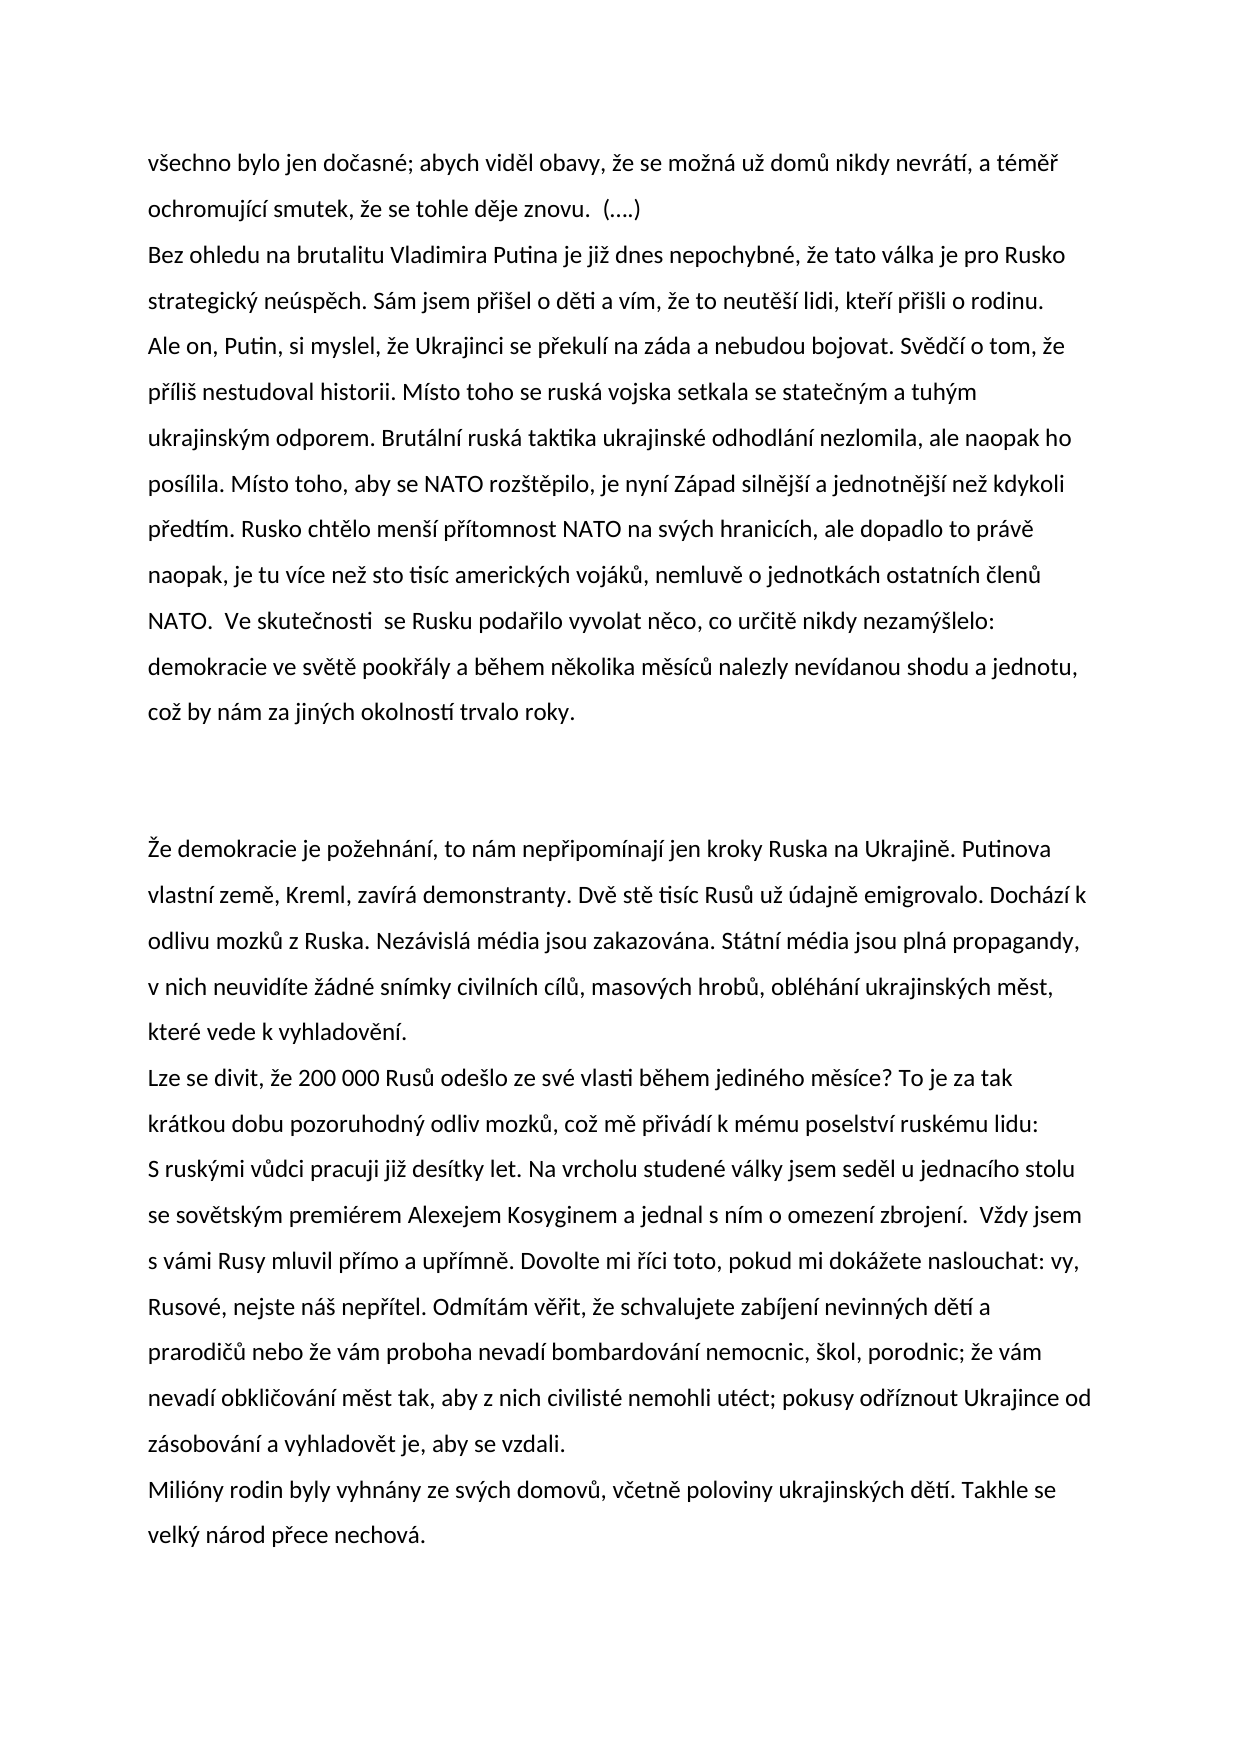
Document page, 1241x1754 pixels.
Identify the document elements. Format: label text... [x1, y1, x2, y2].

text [148, 148, 1093, 224]
text Bez ohledu na brutalitu Vladimira Putina je již dnes nepochybné, že tato válka je pro Rusko strategický neúspěch. Sám jsem přišel o děti a vím, že to neutěší lidi, kteří přišli o rodinu. [148, 239, 1093, 315]
text S ruskými vůdci pracuji již desítky let. Na vrcholu studené války jsem seděl u jednacího stolu se sovětským premiérem Alexejem Kosyginem a jednal s ním o omezení zbrojení. Vždy jsem s vámi Rusy mluvil přímo a upřímně. Dovolte mi říci toto, pokud mi dokážete naslouchat: vy, Rusové, nejste náš nepřítel. Odmítám věřit, že schvalujete zabíjení nevinných dětí a prarodičů nebo že vám proboha nevadí bombardování nemocnic, škol, porodnic; že vám nevadí obkličování měst tak, aby z nich civilisté nemohli utéct; pokusy odříznout Ukrajince od zásobování a vyhladovět je, aby se vzdali. [148, 1154, 1093, 1458]
text Že demokracie je požehnání, to nám nepřipomínají jen kroky Ruska na Ukrajině. Putinova vlastní země, Kreml, zavírá demonstranty. Dvě stě tisíc Rusů už údajně emigrovalo. Dochází k odlivu mozků z Ruska. Nezávislá média jsou zakazována. Státní média jsou plná propagandy, v nich neuvidíte žádné snímky civilních cílů, masových hrobů, obléhání ukrajinských měst, které vede k vyhladovění. [148, 833, 1093, 1047]
text Milióny rodin byly vyhnány ze svých domovů, včetně poloviny ukrajinských dětí. Takhle se velký národ přece nechová. [148, 1474, 1093, 1550]
text Ale on, Putin, si myslel, že Ukrajinci se překulí na záda a nebudou bojovat. Svědčí o tom, že příliš nestudoval historii. Místo toho se ruská vojska setkala se statečným a tuhým ukrajinským odporem. Brutální ruská taktika ukrajinské odhodlání nezlomila, ale naopak ho posílila. Místo toho, aby se NATO rozštěpilo, je nyní Západ silnější a jednotnější než kdykoli předtím. Rusko chtělo menší přítomnost NATO na svých hranicích, ale dopadlo to právě naopak, je tu více než sto tisíc amerických vojáků, nemluvě o jednotkách ostatních členů NATO. Ve skutečnosti se Rusku podařilo vyvolat něco, co určitě nikdy nezamýšlelo: demokracie ve světě pookřály a během několika měsíců nalezly nevídanou shodu a jednotu, což by nám za jiných okolností trvalo roky. [148, 331, 1093, 727]
text Lze se divit, že 200 000 Rusů odešlo ze své vlasti během jediného měsíce? To je za tak krátkou dobu pozoruhodný odliv mozků, což mě přivádí k mému poselství ruskému lidu: [148, 1062, 1093, 1138]
